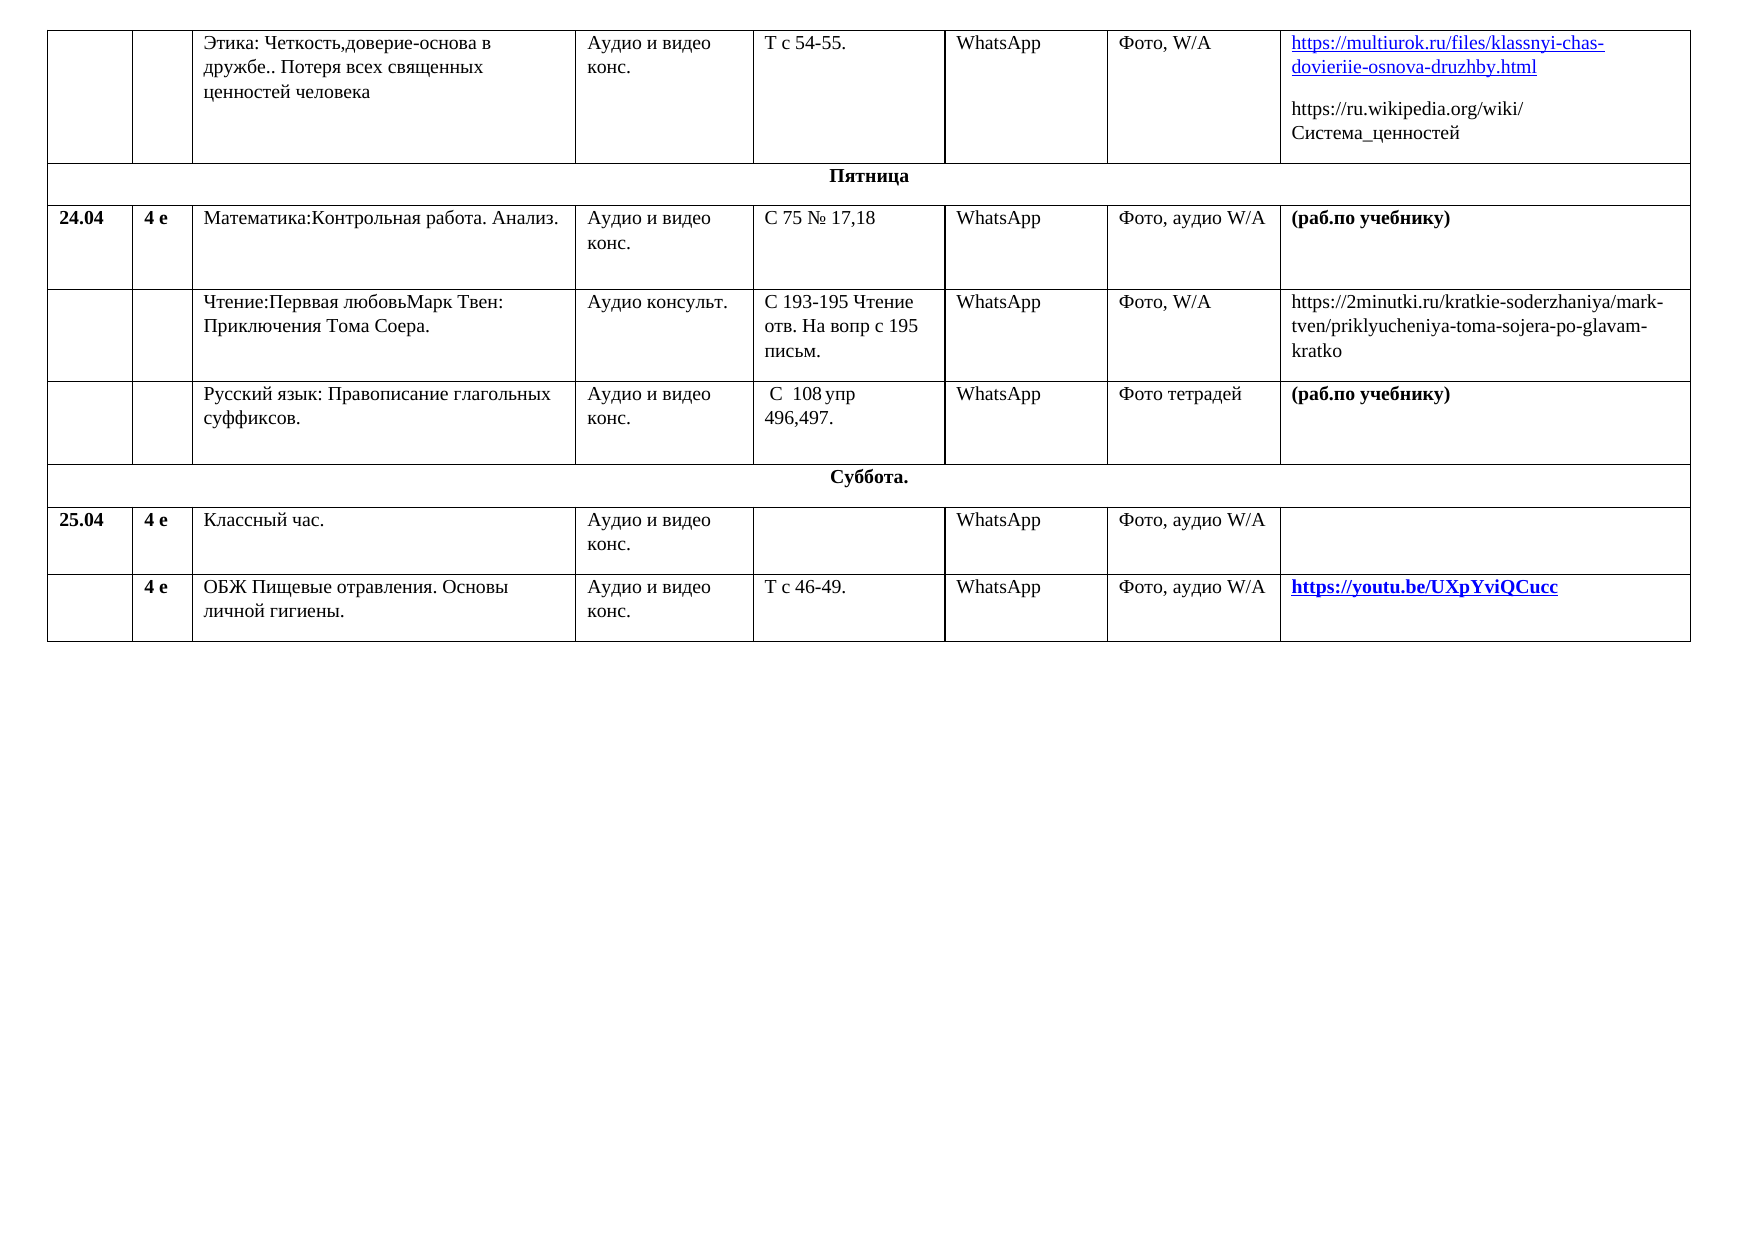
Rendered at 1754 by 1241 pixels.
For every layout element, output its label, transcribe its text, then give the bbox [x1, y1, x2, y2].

table_cell https://2minutki.ru/kratkie-soderzhaniya/mark-tven/priklyucheniya-toma-sojera-po-glavam-kratko [1281, 290, 1690, 381]
table_cell Фото, аудио W/A [1108, 575, 1280, 641]
table_cell С 193-195 Чтение отв. На вопр с 195 письм. [754, 290, 944, 381]
table_cell 24.04 [48, 206, 132, 289]
table_cell 4 е [133, 206, 192, 289]
table_cell WhatsApp [946, 575, 1107, 641]
table_cell 4 е [133, 575, 192, 641]
table_cell Чтение:Перввая любовьМарк Твен: Приключения Тома Соера. [193, 290, 575, 381]
table_cell [1281, 508, 1690, 574]
table_cell ОБЖ Пищевые отравления. Основы личной гигиены. [193, 575, 575, 641]
table_cell Фото, W/A [1108, 290, 1280, 381]
table_cell (раб.по учебнику) [1281, 206, 1690, 289]
table_cell Фото тетрадей [1108, 382, 1280, 464]
table_cell 4 е [133, 508, 192, 574]
table_cell Фото, W/A [1108, 31, 1280, 163]
table_cell https://youtu.be/UXpYviQCucc [1281, 575, 1690, 641]
table_cell С 75 № 17,18 [754, 206, 944, 289]
table_cell Т с 46-49. [754, 575, 944, 641]
table_cell (раб.по учебнику) [1281, 382, 1690, 464]
table_cell Классный час. [193, 508, 575, 574]
table_cell [48, 575, 132, 641]
table_cell Математика:Контрольная работа. Анализ. [193, 206, 575, 289]
table_cell [48, 31, 132, 163]
table_cell Аудио и видео конс. [576, 206, 753, 289]
table_cell [133, 290, 192, 381]
table_cell WhatsApp [946, 382, 1107, 464]
table_cell Фото, аудио W/A [1108, 508, 1280, 574]
table_cell [754, 508, 944, 574]
table_cell [48, 290, 132, 381]
table_cell Аудио и видео конс. [576, 508, 753, 574]
table_cell Этика: Четкость,доверие-основа в дружбе.. Потеря всех священных ценностей человека [193, 31, 575, 163]
table_cell Аудио и видео конс. [576, 31, 753, 163]
table_cell [48, 382, 132, 464]
table_cell Т с 54-55. [754, 31, 944, 163]
table_cell WhatsApp [946, 31, 1107, 163]
table_cell https://multiurok.ru/files/klassnyi-chas-dovieriie-osnova-druzhby.html https://ru.wikipedia.org/wiki/Система_ценностей [1281, 31, 1690, 163]
table_cell Русский язык: Правописание глагольных суффиксов. [193, 382, 575, 464]
table_cell Аудио и видео конс. [576, 382, 753, 464]
table_cell [133, 31, 192, 163]
table_cell WhatsApp [946, 508, 1107, 574]
table_cell Аудио консульт. [576, 290, 753, 381]
table_cell [133, 382, 192, 464]
table_cell Пятница [48, 164, 1690, 205]
table_cell Аудио и видео конс. [576, 575, 753, 641]
table_cell Фото, аудио W/A [1108, 206, 1280, 289]
table_cell С 108 упр 496,497. [754, 382, 944, 464]
table_cell WhatsApp [946, 290, 1107, 381]
table_cell WhatsApp [946, 206, 1107, 289]
table_cell Суббота. [48, 465, 1690, 507]
table_cell 25.04 [48, 508, 132, 574]
